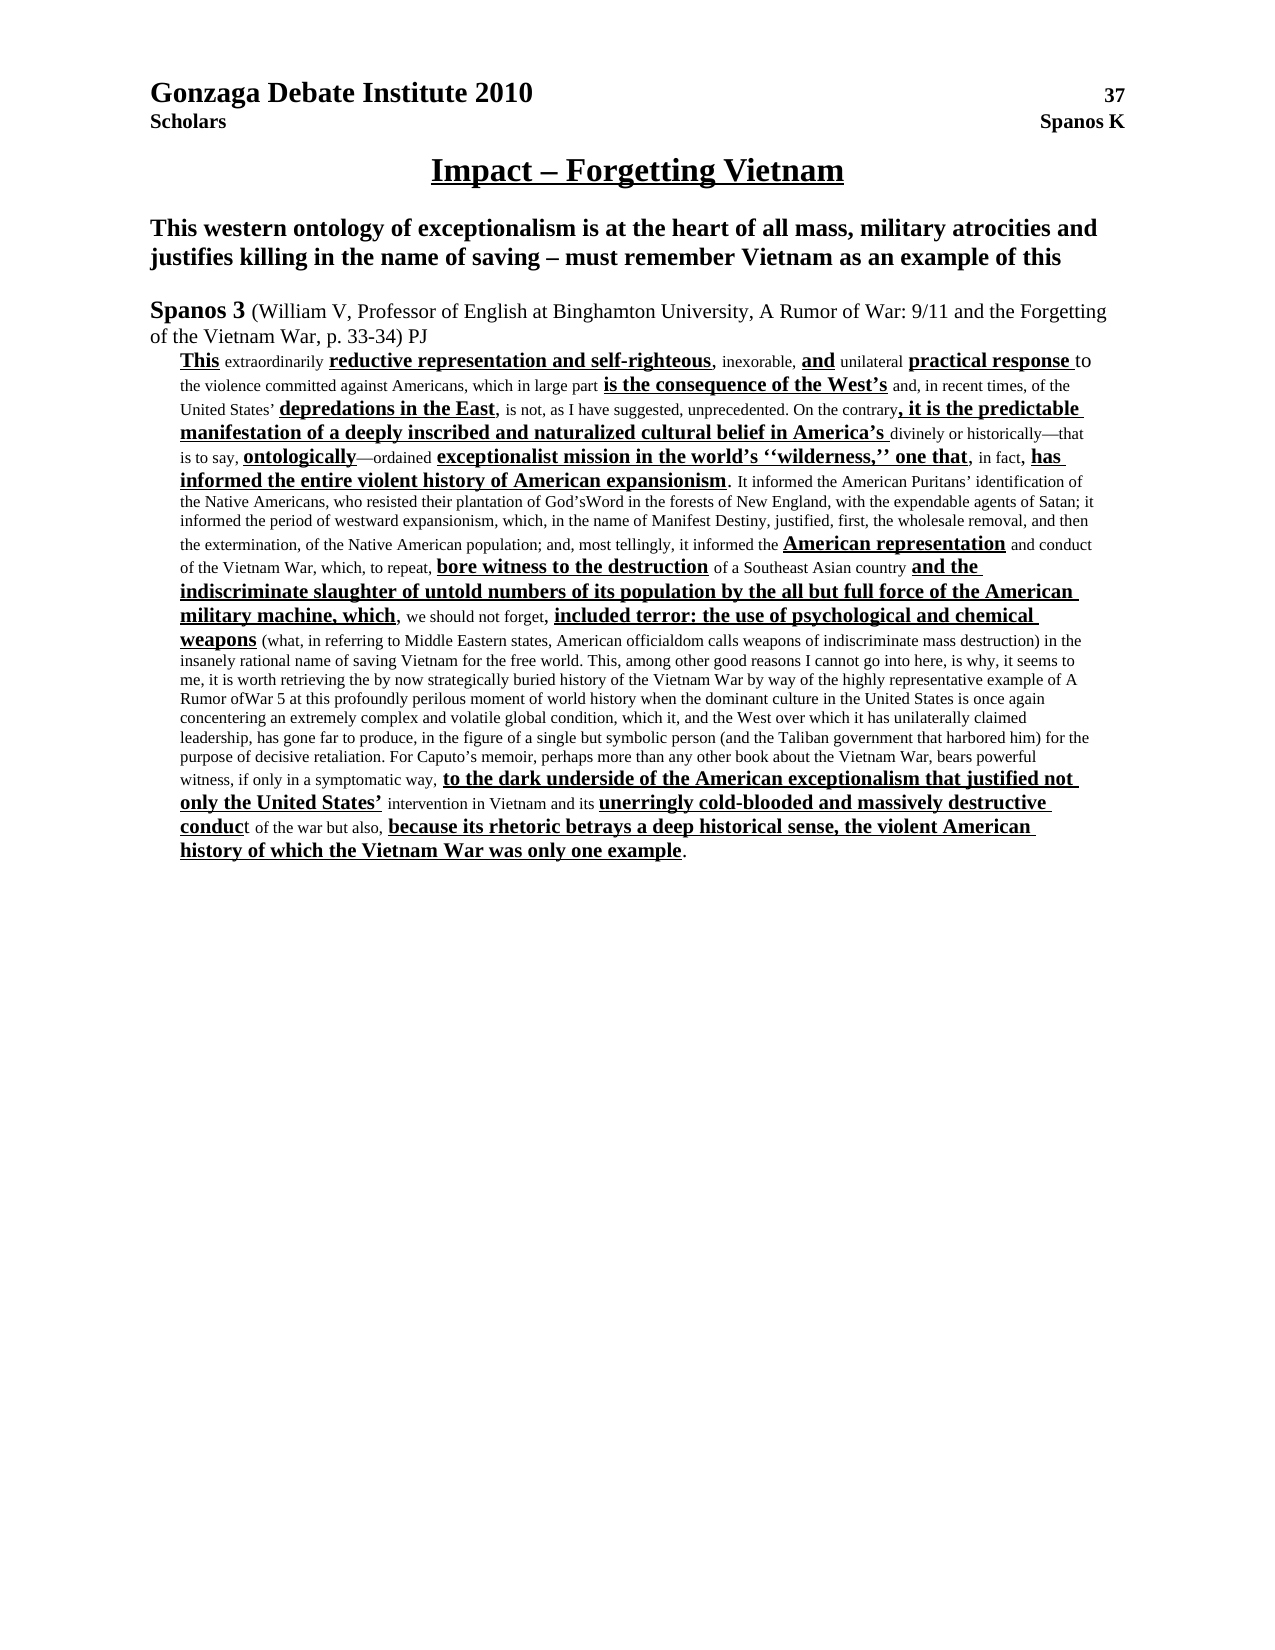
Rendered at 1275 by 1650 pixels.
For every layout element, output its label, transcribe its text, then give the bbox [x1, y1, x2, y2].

text This western ontology of exceptionalism is at the heart of all mass, military atrocities and justifies killing in the name of saving – must remember Vietnam as an example of this [150, 213, 1125, 271]
text Spanos 3 (William V, Professor of English at Binghamton University, A Rumor of War: 9/11 and the Forgetting of the Vietnam War, p. 33-34) PJ [150, 295, 1125, 348]
text This extraordinarily reductive representation and self-righteous, inexorable, and unilateral practical response to the violence committed against Americans, which in large part is the consequence of the West’s and, in recent times, of the United States’ depredations in the East, is not, as I have suggested, unprecedented. On the contrary, it is the predictable manifestation of a deeply inscribed and naturalized cultural belief in America’s divinely or historically—that is to say, ontologically—ordained exceptionalist mission in the world’s ‘‘wilderness,’’ one that, in fact, has informed the entire violent history of American expansionism. It informed the American Puritans’ identification of the Native Americans, who resisted their plantation of God’sWord in the forests of New England, with the expendable agents of Satan; it informed the period of westward expansionism, which, in the name of Manifest Destiny, justified, first, the wholesale removal, and then the extermination, of the Native American population; and, most tellingly, it informed the American representation and conduct of the Vietnam War, which, to repeat, bore witness to the destruction of a Southeast Asian country and the indiscriminate slaughter of untold numbers of its population by the all but full force of the American military machine, which, we should not forget, included terror: the use of psychological and chemical weapons (what, in referring to Middle Eastern states, American officialdom calls weapons of indiscriminate mass destruction) in the insanely rational name of saving Vietnam for the free world. This, among other good reasons I cannot go into here, is why, it seems to me, it is worth retrieving the by now strategically buried history of the Vietnam War by way of the highly representative example of A Rumor ofWar 5 at this profoundly perilous moment of world history when the dominant culture in the United States is once again concentering an extremely complex and volatile global condition, which it, and the West over which it has unilaterally claimed leadership, has gone far to produce, in the figure of a single but symbolic person (and the Taliban government that harbored him) for the purpose of decisive retaliation. For Caputo’s memoir, perhaps more than any other book about the Vietnam War, bears powerful witness, if only in a symptomatic way, to the dark underside of the American exceptionalism that justified not only the United States’ intervention in Vietnam and its unerringly cold-blooded and massively destructive conduct of the war but also, because its rhetoric betrays a deep historical sense, the violent American history of which the Vietnam War was only one example. [180, 348, 1095, 862]
title Impact – Forgetting Vietnam [150, 150, 1125, 188]
